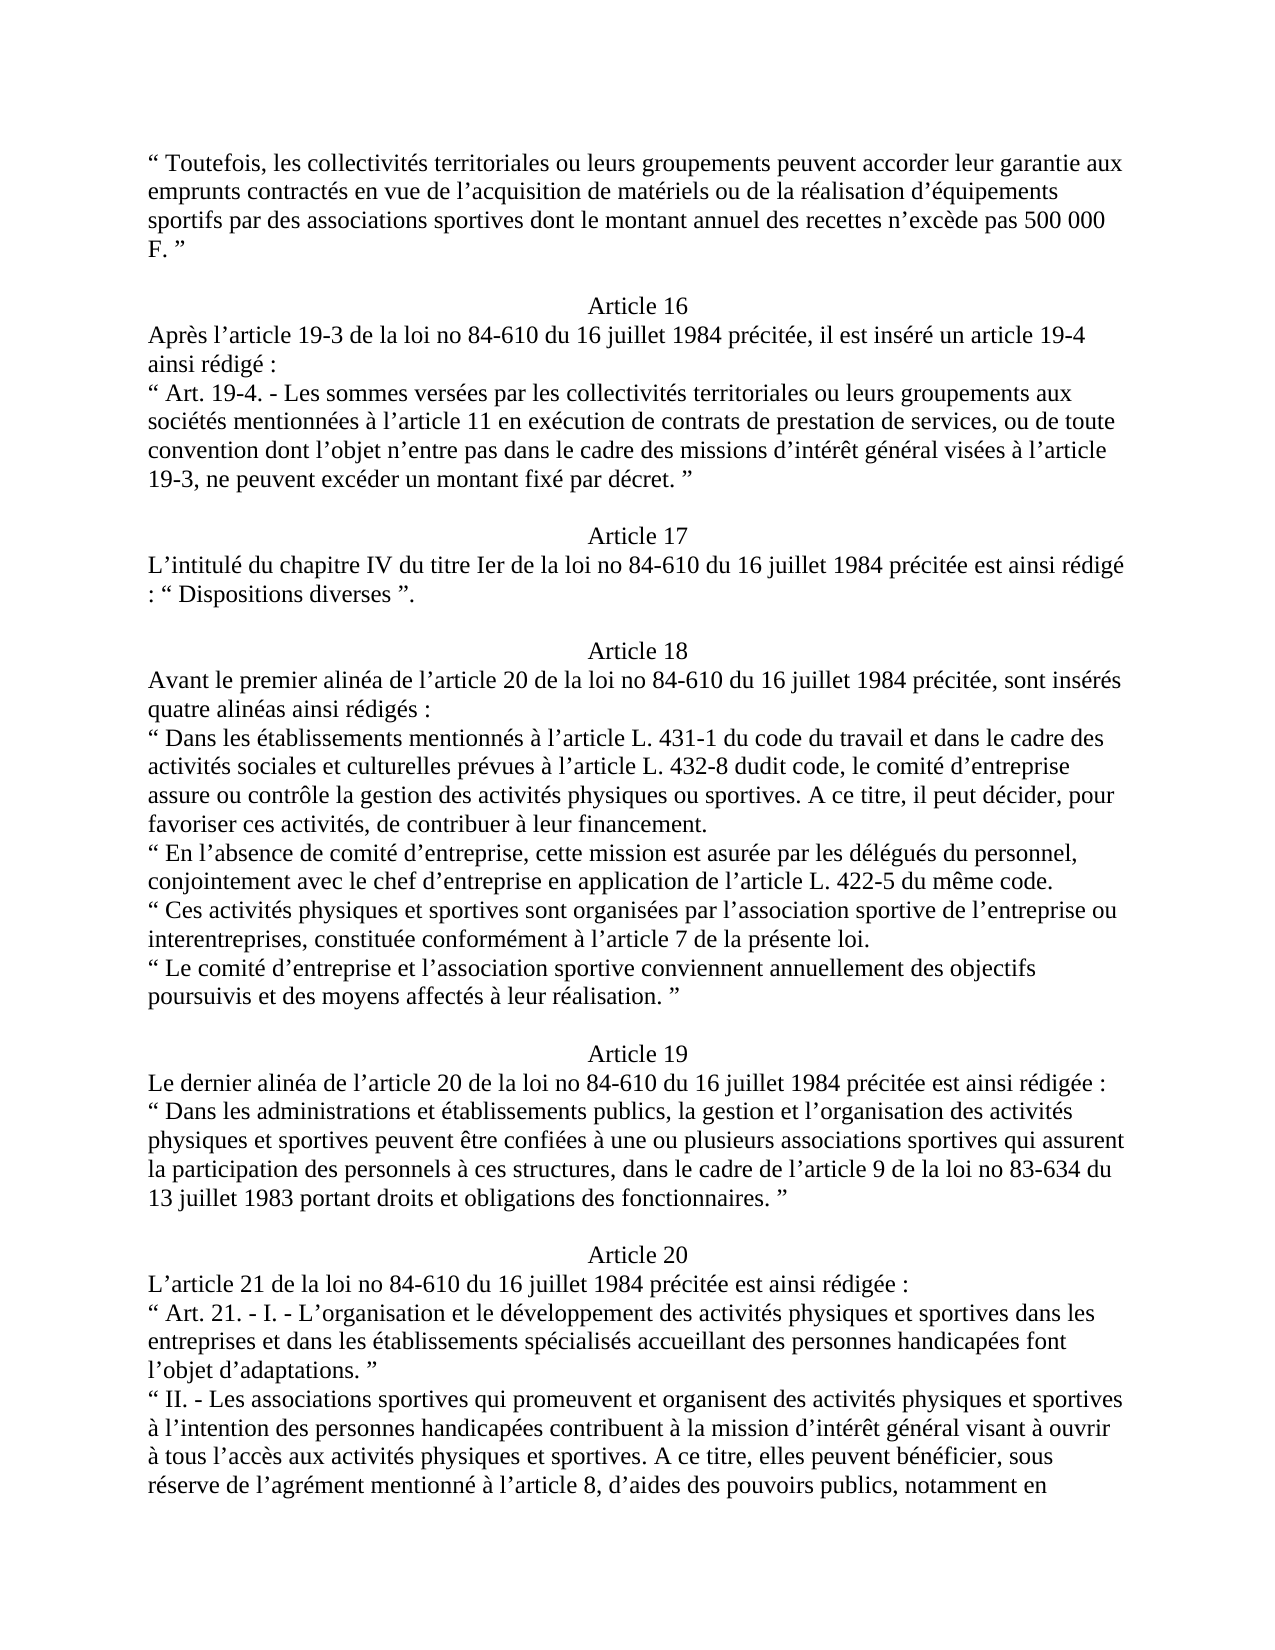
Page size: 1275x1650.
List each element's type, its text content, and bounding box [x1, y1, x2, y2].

text Article 20 [148, 1240, 1127, 1269]
text Après l’article 19-3 de la loi no 84-610 du 16 juillet 1984 précitée, il est inséré un article 19-4 ainsi rédigé : [148, 320, 1127, 378]
text L’intitulé du chapitre IV du titre Ier de la loi no 84-610 du 16 juillet 1984 précitée est ainsi rédigé : “ Dispositions diverses ”. [148, 550, 1127, 608]
text Article 16 [148, 291, 1127, 320]
text Article 19 [148, 1039, 1127, 1068]
text “ Art. 21. - I. - L’organisation et le développement des activités physiques et sportives dans les entreprises et dans les établissements spécialisés accueillant des personnes handicapées font l’objet d’adaptations. ” [148, 1298, 1127, 1384]
text Avant le premier alinéa de l’article 20 de la loi no 84-610 du 16 juillet 1984 précitée, sont insérés quatre alinéas ainsi rédigés : [148, 665, 1127, 723]
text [148, 1384, 1127, 1499]
text Le dernier alinéa de l’article 20 de la loi no 84-610 du 16 juillet 1984 précitée est ainsi rédigée : [148, 1068, 1127, 1096]
text “ Art. 19-4. - Les sommes versées par les collectivités territoriales ou leurs groupements aux sociétés mentionnées à l’article 11 en exécution de contrats de prestation de services, ou de toute convention dont l’objet n’entre pas dans le cadre des missions d’intérêt général visées à l’article 19-3, ne peuvent excéder un montant fixé par décret. ” [148, 378, 1127, 493]
text “ Le comité d’entreprise et l’association sportive conviennent annuellement des objectifs poursuivis et des moyens affectés à leur réalisation. ” [148, 953, 1127, 1010]
text L’article 21 de la loi no 84-610 du 16 juillet 1984 précitée est ainsi rédigée : [148, 1269, 1127, 1298]
text “ En l’absence de comité d’entreprise, cette mission est asurée par les délégués du personnel, conjointement avec le chef d’entreprise en application de l’article L. 422-5 du même code. [148, 838, 1127, 895]
text Article 18 [148, 636, 1127, 665]
text “ Dans les établissements mentionnés à l’article L. 431-1 du code du travail et dans le cadre des activités sociales et culturelles prévues à l’article L. 432-8 dudit code, le comité d’entreprise assure ou contrôle la gestion des activités physiques ou sportives. A ce titre, il peut décider, pour favoriser ces activités, de contribuer à leur financement. [148, 723, 1127, 838]
text “ Toutefois, les collectivités territoriales ou leurs groupements peuvent accorder leur garantie aux emprunts contractés en vue de l’acquisition de matériels ou de la réalisation d’équipements sportifs par des associations sportives dont le montant annuel des recettes n’excède pas 500 000 F. ” [148, 148, 1127, 263]
text Article 17 [148, 521, 1127, 550]
text “ Dans les administrations et établissements publics, la gestion et l’organisation des activités physiques et sportives peuvent être confiées à une ou plusieurs associations sportives qui assurent la participation des personnels à ces structures, dans le cadre de l’article 9 de la loi no 83-634 du 13 juillet 1983 portant droits et obligations des fonctionnaires. ” [148, 1096, 1127, 1211]
text “ Ces activités physiques et sportives sont organisées par l’association sportive de l’entreprise ou interentreprises, constituée conformément à l’article 7 de la présente loi. [148, 895, 1127, 953]
